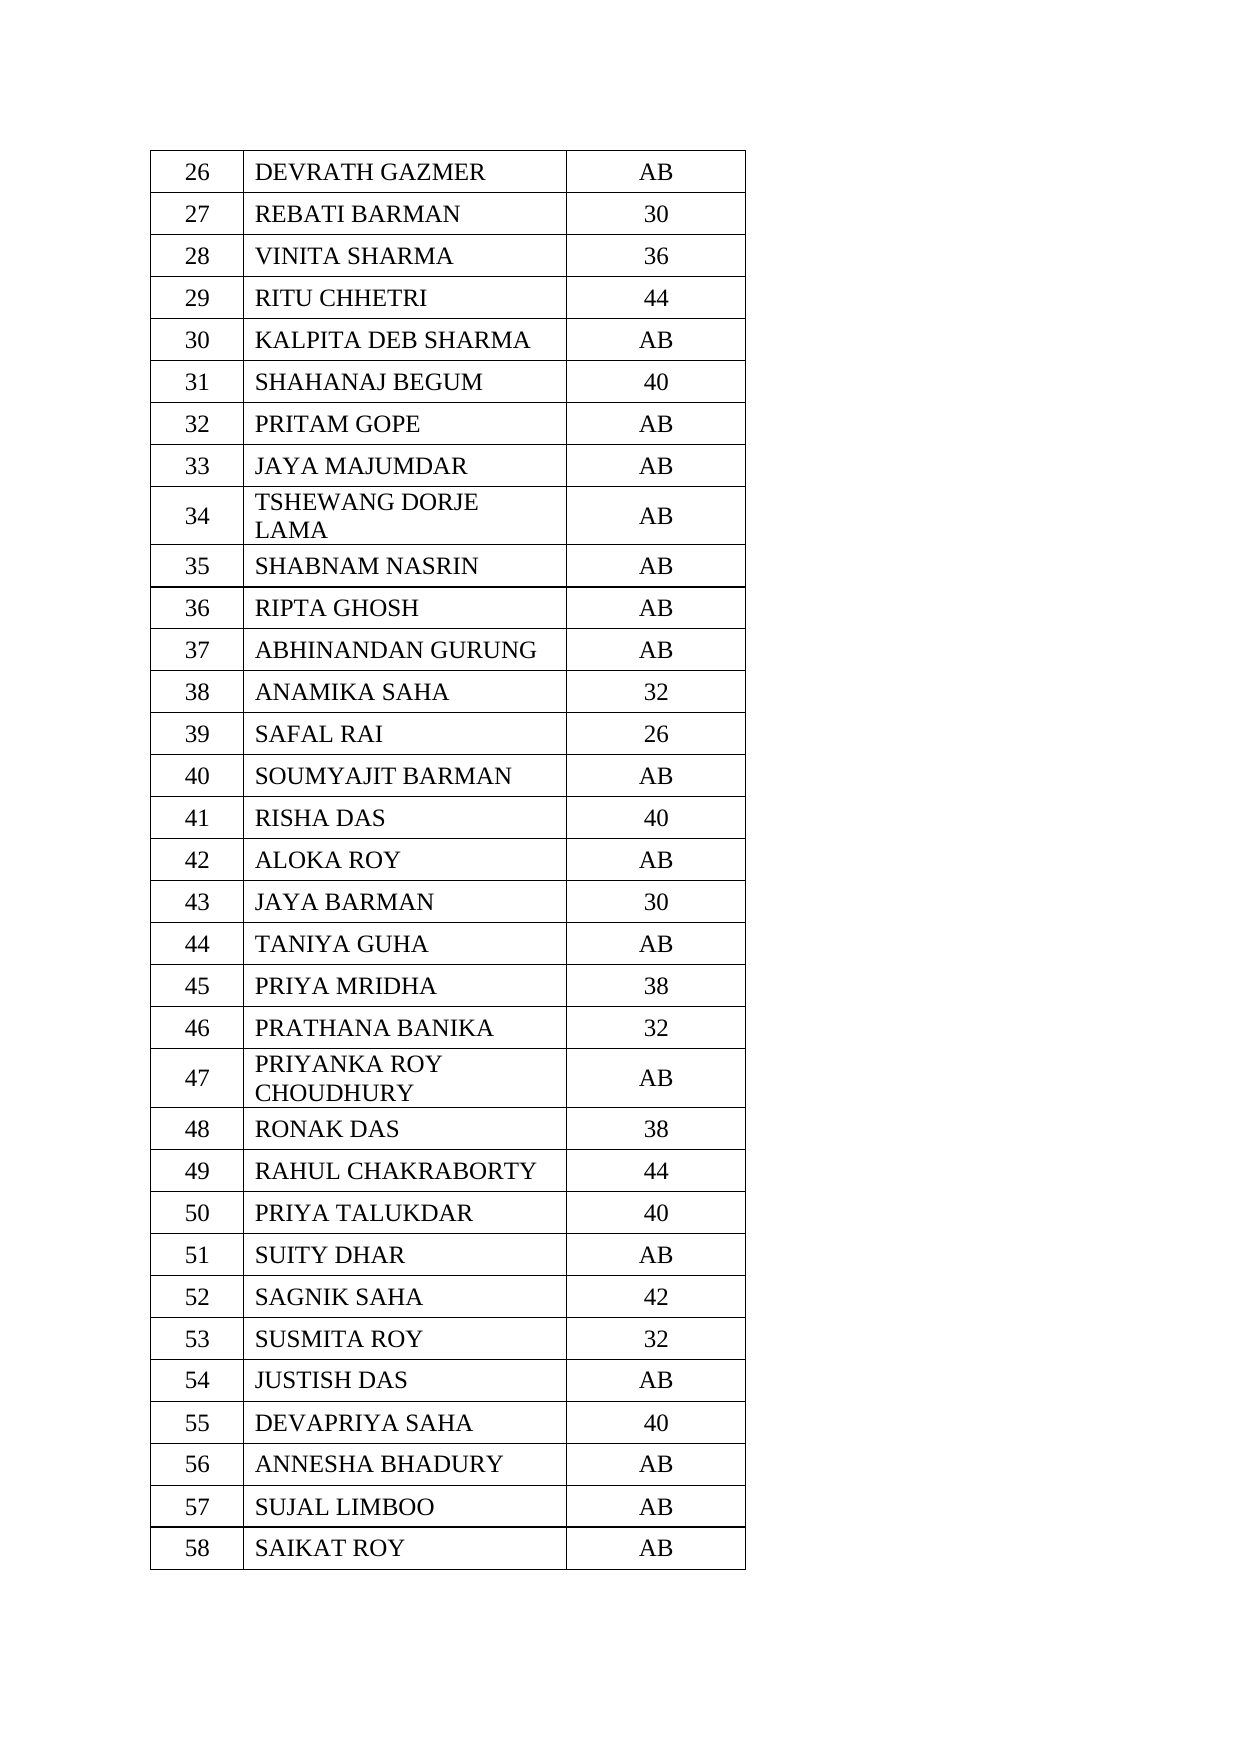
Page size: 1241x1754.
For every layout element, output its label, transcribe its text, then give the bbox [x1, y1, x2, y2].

table_cell 36 [567, 235, 745, 276]
table_cell AB [567, 839, 745, 880]
table_cell TSHEWANG DORJE LAMA [244, 487, 566, 544]
table_cell 32 [151, 403, 243, 444]
table_cell RONAK DAS [244, 1108, 566, 1149]
table_cell ANAMIKA SAHA [244, 671, 566, 712]
table_cell AB [567, 445, 745, 486]
table_cell 38 [567, 965, 745, 1006]
table_cell 34 [151, 487, 243, 544]
table_cell SOUMYAJIT BARMAN [244, 755, 566, 796]
table_cell AB [567, 1444, 745, 1484]
table_cell 46 [151, 1007, 243, 1048]
table_cell AB [567, 588, 745, 628]
table_cell RIPTA GHOSH [244, 588, 566, 628]
table_cell 30 [567, 881, 745, 922]
table_cell REBATI BARMAN [244, 193, 566, 234]
table_cell RAHUL CHAKRABORTY [244, 1150, 566, 1191]
table_cell 47 [151, 1049, 243, 1107]
table_cell PRIYA MRIDHA [244, 965, 566, 1006]
table_cell AB [567, 1049, 745, 1107]
table_cell SUITY DHAR [244, 1234, 566, 1274]
table_cell 58 [151, 1528, 243, 1568]
table_cell AB [567, 629, 745, 670]
table_cell 33 [151, 445, 243, 486]
table_cell AB [567, 1234, 745, 1274]
table_cell AB [567, 319, 745, 360]
table_cell 39 [151, 713, 243, 754]
table_cell KALPITA DEB SHARMA [244, 319, 566, 360]
table_cell TANIYA GUHA [244, 923, 566, 964]
table_cell 32 [567, 671, 745, 712]
table_cell AB [567, 1486, 745, 1526]
table_cell PRIYA TALUKDAR [244, 1192, 566, 1233]
table_cell 35 [151, 545, 243, 586]
table_cell PRATHANA BANIKA [244, 1007, 566, 1048]
table_cell AB [567, 923, 745, 964]
table_cell 40 [567, 1192, 745, 1233]
table_cell AB [567, 151, 745, 192]
table_cell SAFAL RAI [244, 713, 566, 754]
table_cell 26 [567, 713, 745, 754]
table_cell ALOKA ROY [244, 839, 566, 880]
table_cell DEVRATH GAZMER [244, 151, 566, 192]
table_cell 28 [151, 235, 243, 276]
table_cell AB [567, 487, 745, 544]
table_cell SHABNAM NASRIN [244, 545, 566, 586]
table_cell SHAHANAJ BEGUM [244, 361, 566, 402]
table_cell 57 [151, 1486, 243, 1526]
table_cell 40 [567, 361, 745, 402]
table_cell SAGNIK SAHA [244, 1276, 566, 1317]
table_cell 40 [567, 1402, 745, 1442]
table_cell VINITA SHARMA [244, 235, 566, 276]
table_cell 43 [151, 881, 243, 922]
table_cell 38 [567, 1108, 745, 1149]
table_cell RITU CHHETRI [244, 277, 566, 318]
table_cell 52 [151, 1276, 243, 1317]
table_cell ANNESHA BHADURY [244, 1444, 566, 1484]
table_cell 30 [567, 193, 745, 234]
table_cell JUSTISH DAS [244, 1360, 566, 1401]
table_cell 37 [151, 629, 243, 670]
table_cell 45 [151, 965, 243, 1006]
table_cell SUSMITA ROY [244, 1318, 566, 1358]
table_cell 38 [151, 671, 243, 712]
table_cell 48 [151, 1108, 243, 1149]
table_cell SUJAL LIMBOO [244, 1486, 566, 1526]
table_cell AB [567, 403, 745, 444]
table_cell 30 [151, 319, 243, 360]
table_cell 42 [151, 839, 243, 880]
table_cell 32 [567, 1318, 745, 1358]
table_cell 44 [151, 923, 243, 964]
table_cell 53 [151, 1318, 243, 1358]
table_cell 49 [151, 1150, 243, 1191]
table_cell 54 [151, 1360, 243, 1401]
table_cell ABHINANDAN GURUNG [244, 629, 566, 670]
table_cell 56 [151, 1444, 243, 1484]
table_cell 26 [151, 151, 243, 192]
table_cell SAIKAT ROY [244, 1528, 566, 1568]
table_cell RISHA DAS [244, 797, 566, 838]
table_cell JAYA BARMAN [244, 881, 566, 922]
table_cell 44 [567, 1150, 745, 1191]
table_cell 55 [151, 1402, 243, 1442]
table_cell JAYA MAJUMDAR [244, 445, 566, 486]
table_cell 40 [567, 797, 745, 838]
table_cell AB [567, 1360, 745, 1401]
table_cell 27 [151, 193, 243, 234]
table_cell 41 [151, 797, 243, 838]
table_cell 29 [151, 277, 243, 318]
table_cell 32 [567, 1007, 745, 1048]
table_cell PRITAM GOPE [244, 403, 566, 444]
table_cell 50 [151, 1192, 243, 1233]
table_cell 42 [567, 1276, 745, 1317]
table_cell 36 [151, 588, 243, 628]
table_cell 51 [151, 1234, 243, 1274]
table_cell 40 [151, 755, 243, 796]
table_cell AB [567, 545, 745, 586]
table_cell PRIYANKA ROY CHOUDHURY [244, 1049, 566, 1107]
table_cell DEVAPRIYA SAHA [244, 1402, 566, 1442]
table_cell 31 [151, 361, 243, 402]
table_cell AB [567, 1528, 745, 1568]
table_cell 44 [567, 277, 745, 318]
table_cell AB [567, 755, 745, 796]
